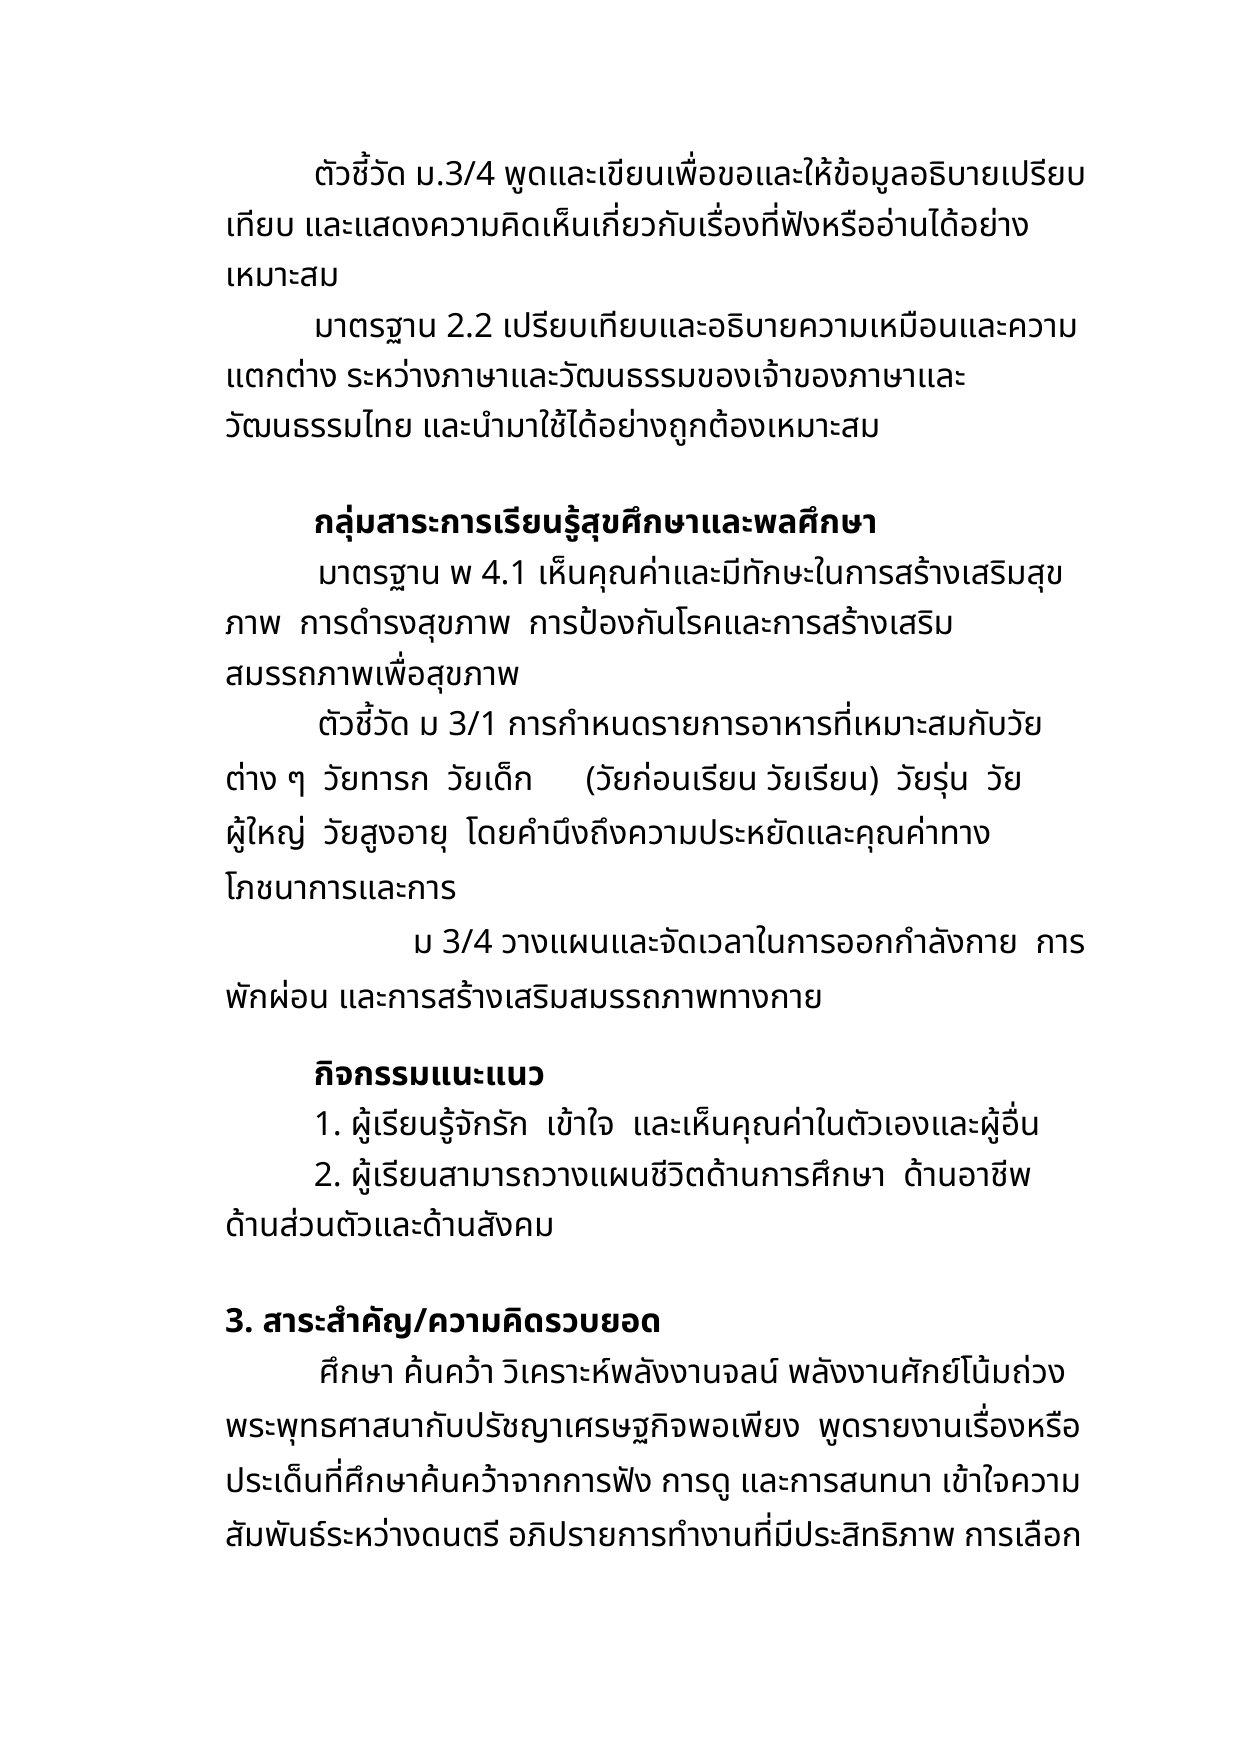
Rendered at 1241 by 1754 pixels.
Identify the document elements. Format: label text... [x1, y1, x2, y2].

text 3. สาระสำคัญ/ความคิดรวบยอด [225, 1297, 1090, 1348]
text กิจกรรมแนะแนว [225, 1050, 1090, 1100]
text ตัวชี้วัด ม.3/4 พูดและเขียนเพื่อขอและให้ข้อมูลอธิบายเปรียบเทียบ และแสดงความคิดเห็นเกี่ยวกับเรื่องที่ฟังหรืออ่านได้อย่างเหมาะสม [225, 150, 1090, 301]
text ตัวชี้วัด ม 3/1 การกำหนดรายการอาหารที่เหมาะสมกับวัยต่าง ๆ วัยทารก วัยเด็ก (วัยก่อนเรียน วัยเรียน) วัยรุ่น วัยผู้ใหญ่ วัยสูงอายุ โดยคำนึงถึงความประหยัดและคุณค่าทางโภชนาการและการ [225, 700, 1090, 914]
text มาตรฐาน พ 4.1 เห็นคุณค่าและมีทักษะในการสร้างเสริมสุขภาพ การดำรงสุขภาพ การป้องกันโรคและการสร้างเสริมสมรรถภาพเพื่อสุขภาพ [225, 549, 1090, 700]
text มาตรฐาน 2.2 เปรียบเทียบและอธิบายความเหมือนและความแตกต่าง ระหว่างภาษาและวัฒนธรรมของเจ้าของภาษาและวัฒนธรรมไทย และนำมาใช้ได้อย่างถูกต้องเหมาะสม [225, 301, 1090, 498]
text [225, 1348, 1090, 1561]
text 2. ผู้เรียนสามารถวางแผนชีวิตด้านการศึกษา ด้านอาชีพ ด้านส่วนตัวและด้านสังคม [225, 1151, 1090, 1252]
text กลุ่มสาระการเรียนรู้สุขศึกษาและพลศึกษา [225, 498, 1090, 549]
text 1. ผู้เรียนรู้จักรัก เข้าใจ และเห็นคุณค่าในตัวเองและผู้อื่น [225, 1100, 1090, 1151]
text ม 3/4 วางแผนและจัดเวลาในการออกกำลังกาย การพักผ่อน และการสร้างเสริมสมรรถภาพทางกาย [225, 918, 1090, 1023]
